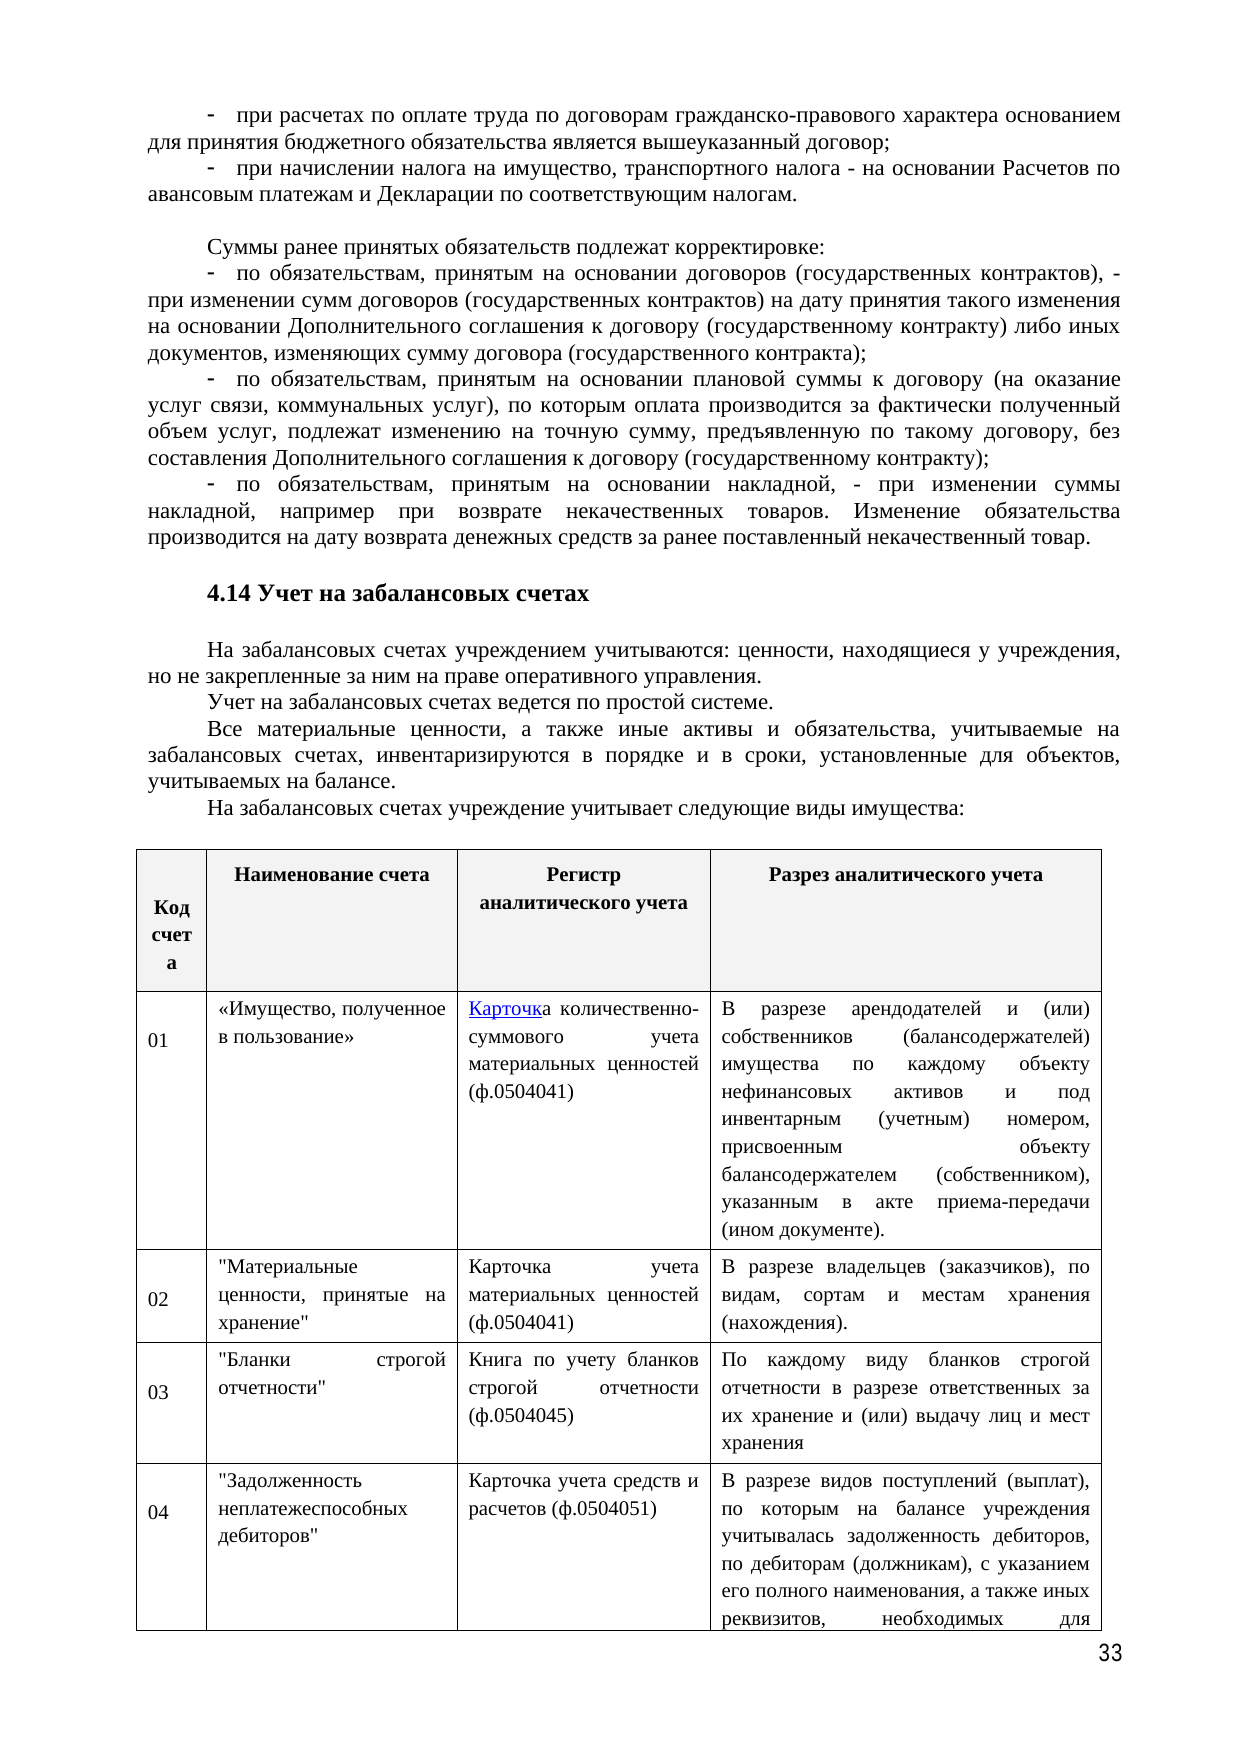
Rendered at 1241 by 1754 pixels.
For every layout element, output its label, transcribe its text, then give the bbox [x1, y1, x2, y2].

table_cell В разрезе владельцев (заказчиков), по видам, сортам и местам хранения (нахождения). [711, 1250, 1101, 1342]
table_cell 02 [137, 1250, 206, 1342]
table_header Разрез аналитического учета [711, 850, 1101, 991]
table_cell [207, 1464, 457, 1630]
table_cell В разрезе арендодателей и (или) собственников (балансодержателей) имущества по каждому объекту нефинансовых активов и под инвентарным (учетным) номером, присвоенным объекту балансодержателем (собственником), указанным в акте приема-передачи (ином документе). [711, 992, 1101, 1249]
table_header Код счета [137, 850, 206, 991]
table_header Регистр аналитического учета [458, 850, 710, 991]
table_cell 03 [137, 1343, 206, 1463]
list при начислении налога на имущество, транспортного налога - на основании Расчетов по авансовым платежам и Декларации по соответствующим налогам. [148, 154, 1122, 207]
text На забалансовых счетах учреждение учитывает следующие виды имущества: [148, 794, 1122, 820]
table_cell Карточка количественно-суммового учета материальных ценностей (ф.0504041) [458, 992, 710, 1249]
list по обязательствам, принятым на основании накладной, - при изменении суммы накладной, например при возврате некачественных товаров. Изменение обязательства производится на дату возврата денежных средств за ранее поставленный некачественный товар. [148, 470, 1122, 549]
text Учет на забалансовых счетах ведется по простой системе. [148, 688, 1122, 715]
table_cell «Имущество, полученное в пользование» [207, 992, 457, 1249]
text Все материальные ценности, а также иные активы и обязательства, учитываемые на забалансовых счетах, инвентаризируются в порядке и в сроки, установленные для объектов, учитываемых на балансе. [148, 715, 1122, 794]
table_header Наименование счета [207, 850, 457, 991]
table_cell "Бланки строгой отчетности" [207, 1343, 457, 1463]
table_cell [711, 1464, 1101, 1630]
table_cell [458, 1464, 710, 1630]
table_cell 01 [137, 992, 206, 1249]
text На забалансовых счетах учреждением учитываются: ценности, находящиеся у учреждения, но не закрепленные за ним на праве оперативного управления. [148, 636, 1122, 688]
list при расчетах по оплате труда по договорам гражданско-правового характера основанием для принятия бюджетного обязательства является вышеуказанный договор; [148, 101, 1122, 154]
table_cell По каждому виду бланков строгой отчетности в разрезе ответственных за их хранение и (или) выдачу лиц и мест хранения [711, 1343, 1101, 1463]
list по обязательствам, принятым на основании плановой суммы к договору (на оказание услуг связи, коммунальных услуг), по которым оплата производится за фактически полученный объем услуг, подлежат изменению на точную сумму, предъявленную по такому договору, без составления Дополнительного соглашения к договору (государственному контракту); [148, 365, 1122, 470]
subtitle 4.14 Учет на забалансовых счетах [148, 578, 1122, 607]
table_cell 04 [137, 1464, 206, 1630]
table_cell "Материальные ценности, принятые на хранение" [207, 1250, 457, 1342]
table_cell Карточка учета материальных ценностей (ф.0504041) [458, 1250, 710, 1342]
list по обязательствам, принятым на основании договоров (государственных контрактов), - при изменении сумм договоров (государственных контрактов) на дату принятия такого изменения на основании Дополнительного соглашения к договору (государственному контракту) либо иных документов, изменяющих сумму договора (государственного контракта); [148, 259, 1122, 365]
text Суммы ранее принятых обязательств подлежат корректировке: [148, 233, 1122, 259]
table_cell Книга по учету бланков строгой отчетности (ф.0504045) [458, 1343, 710, 1463]
